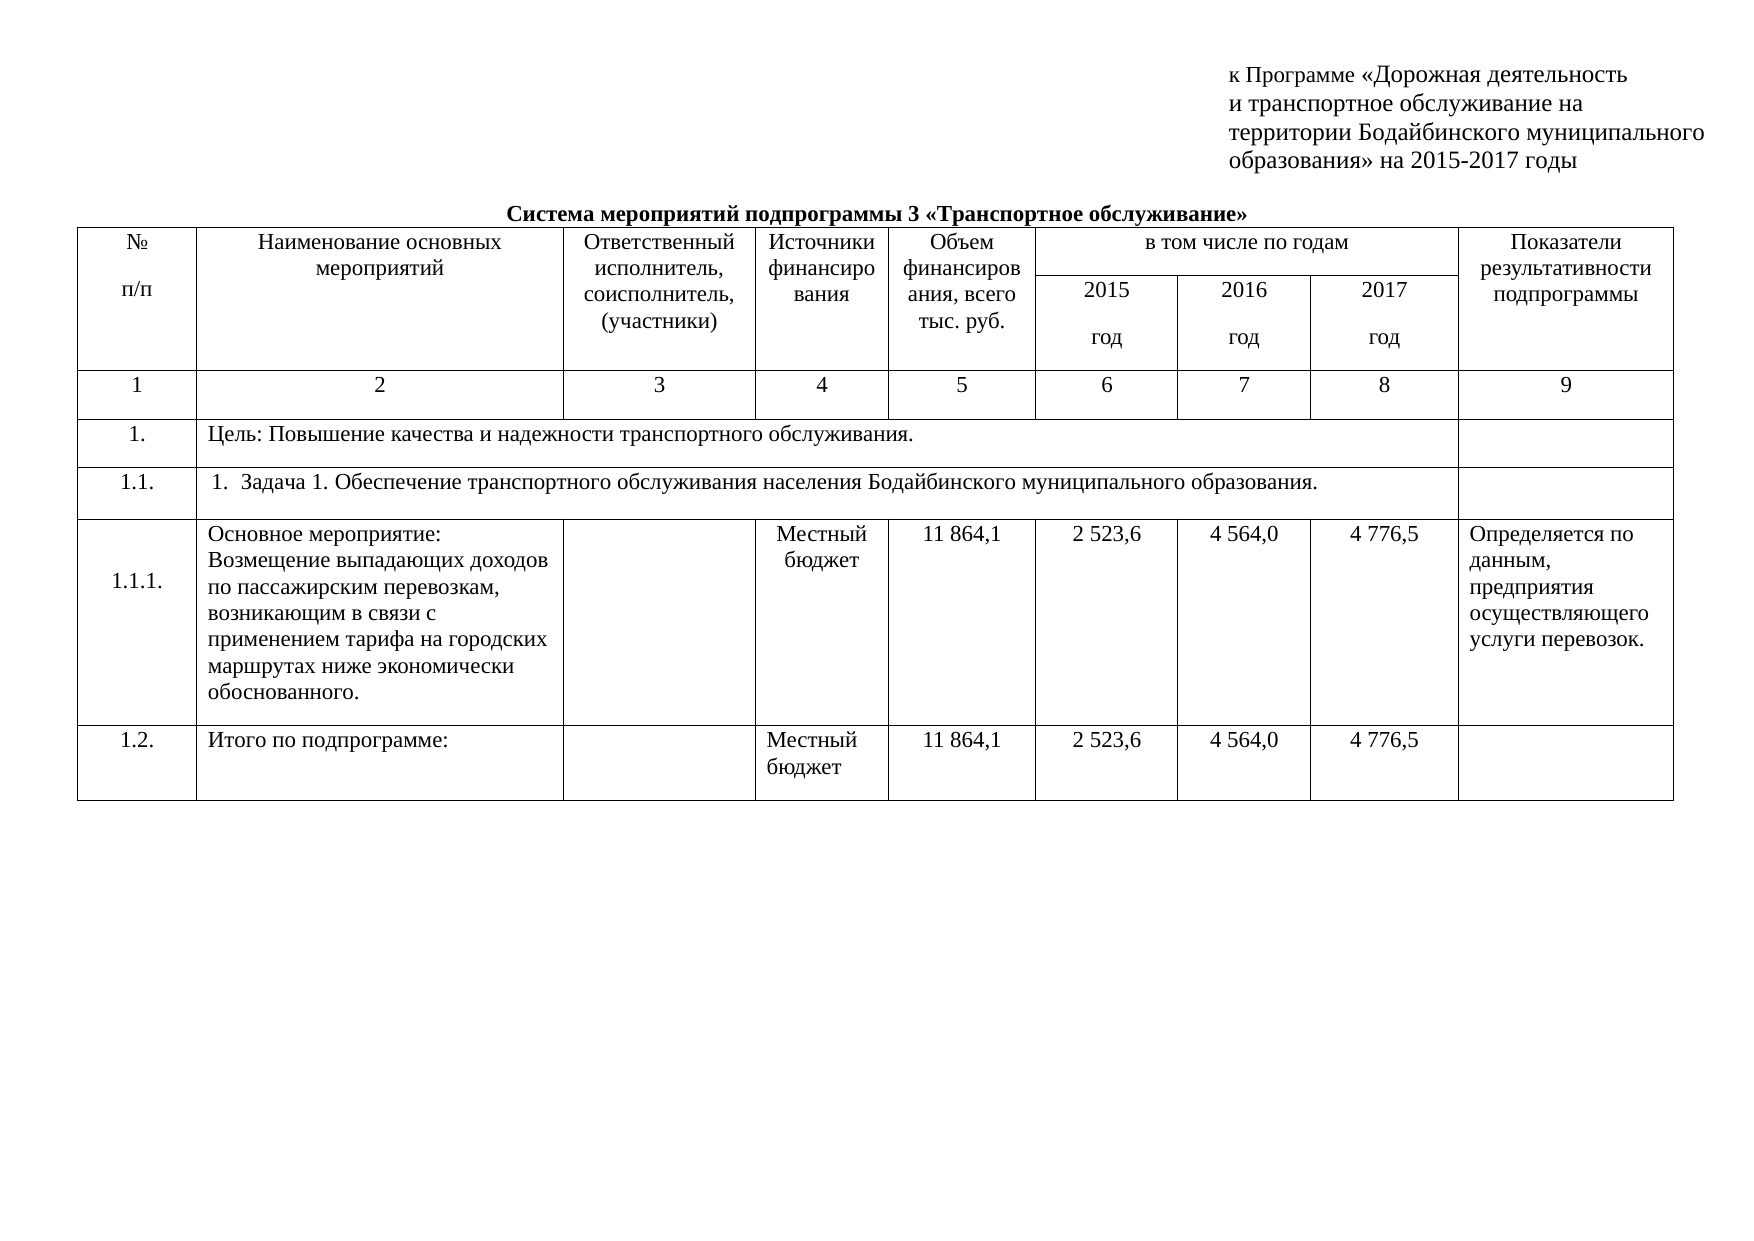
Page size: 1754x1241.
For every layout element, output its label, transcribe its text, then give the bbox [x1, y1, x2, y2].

table_cell 11 864,1 [889, 726, 1035, 800]
table_cell Местный бюджет [756, 520, 888, 725]
table_cell Цель: Повышение качества и надежности транспортного обслуживания. [197, 420, 1458, 467]
table_cell [1459, 420, 1673, 467]
table_header Наименование основных мероприятий [197, 228, 563, 370]
table_cell 2016 год [1178, 276, 1310, 370]
table_cell [564, 726, 755, 800]
table_cell 1. [78, 420, 196, 467]
table_cell Итого по подпрограмме: [197, 726, 563, 800]
table_cell 3 [564, 371, 755, 419]
table_cell [564, 520, 755, 725]
table_cell 9 [1459, 371, 1673, 419]
table_cell 2015 год [1036, 276, 1177, 370]
table_cell 11 864,1 [889, 520, 1035, 725]
table_cell [1459, 726, 1673, 800]
table_cell 5 [889, 371, 1035, 419]
table_cell 1.1.1. [78, 520, 196, 725]
table_header Ответственный исполнитель, соисполнитель, (участники) [564, 228, 755, 370]
table_cell 6 [1036, 371, 1177, 419]
table_cell 1.2. [78, 726, 196, 800]
text Система мероприятий подпрограммы 3 «Транспортное обслуживание» [77, 200, 1677, 227]
table_header Источники финансирования [756, 228, 888, 370]
text к Программе «Дорожная деятельность [77, 59, 1707, 88]
table_cell 2 523,6 [1036, 520, 1177, 725]
text территории Бодайбинского муниципального [77, 117, 1707, 145]
table_cell 2017 год [1311, 276, 1458, 370]
table_header Объем финансирования, всего тыс. руб. [889, 228, 1035, 370]
table_header Показатели результативности подпрограммы [1459, 228, 1673, 370]
text и транспортное обслуживание на [77, 88, 1707, 117]
table_cell Определяется по данным, предприятия осуществляющего услуги перевозок. [1459, 520, 1673, 725]
table_cell 2 523,6 [1036, 726, 1177, 800]
table_cell 4 564,0 [1178, 520, 1310, 725]
table_cell 8 [1311, 371, 1458, 419]
table_cell Основное мероприятие: Возмещение выпадающих доходов по пассажирским перевозкам, возникающим в связи с применением тарифа на городских маршрутах ниже экономически обоснованного. [197, 520, 563, 725]
text образования» на 2015-2017 годы [77, 145, 1707, 174]
table_cell 4 776,5 [1311, 726, 1458, 800]
table_cell 4 776,5 [1311, 520, 1458, 725]
table_cell 1.1. [78, 468, 196, 519]
table_header в том числе по годам [1036, 228, 1458, 275]
table_cell 4 564,0 [1178, 726, 1310, 800]
table_cell 7 [1178, 371, 1310, 419]
table_cell 1 [78, 371, 196, 419]
table_cell 4 [756, 371, 888, 419]
table_cell Задача 1. Обеспечение транспортного обслуживания населения Бодайбинского муниципального образования. [197, 468, 1458, 519]
table_cell [1459, 468, 1673, 519]
table_cell Местный бюджет [756, 726, 888, 800]
table_header № п/п [78, 228, 196, 370]
table_cell 2 [197, 371, 563, 419]
